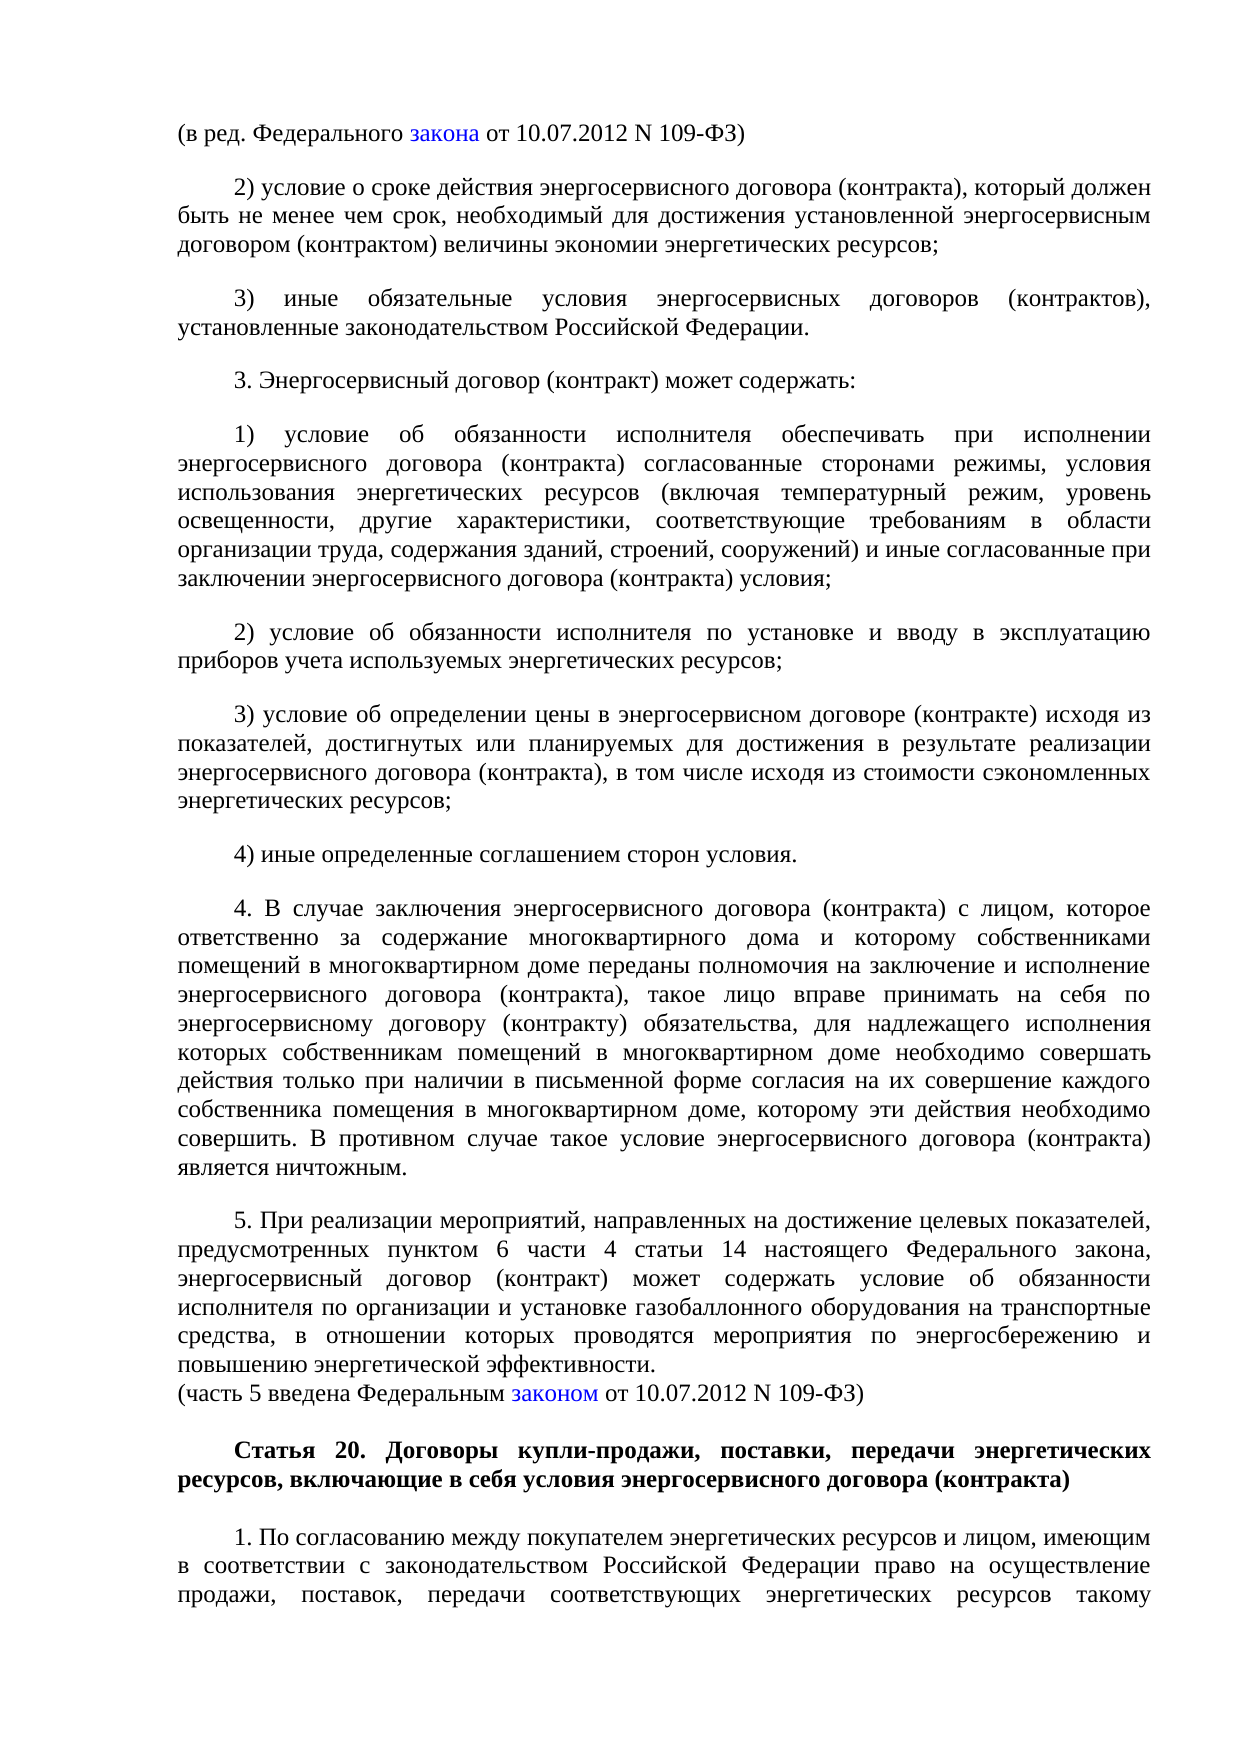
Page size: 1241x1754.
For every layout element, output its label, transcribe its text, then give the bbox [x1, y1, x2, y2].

text 3) условие об определении цены в энергосервисном договоре (контракте) исходя из показателей, достигнутых или планируемых для достижения в результате реализации энергосервисного договора (контракта), в том числе исходя из стоимости сэкономленных энергетических ресурсов; [177, 699, 1152, 814]
text (в ред. Федерального закона от 10.07.2012 N 109-ФЗ) [177, 118, 1152, 147]
text 3) иные обязательные условия энергосервисных договоров (контрактов), установленные законодательством Российской Федерации. [177, 283, 1152, 341]
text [177, 1522, 1152, 1608]
text (часть 5 введена Федеральным законом от 10.07.2012 N 109-ФЗ) [177, 1378, 1152, 1407]
text 2) условие о сроке действия энергосервисного договора (контракта), который должен быть не менее чем срок, необходимый для достижения установленной энергосервисным договором (контрактом) величины экономии энергетических ресурсов; [177, 172, 1152, 258]
text 5. При реализации мероприятий, направленных на достижение целевых показателей, предусмотренных пунктом 6 части 4 статьи 14 настоящего Федерального закона, энергосервисный договор (контракт) может содержать условие об обязанности исполнителя по организации и установке газобаллонного оборудования на транспортные средства, в отношении которых проводятся мероприятия по энергосбережению и повышению энергетической эффективности. [177, 1206, 1152, 1378]
text 4) иные определенные соглашением сторон условия. [177, 839, 1152, 868]
text 3. Энергосервисный договор (контракт) может содержать: [177, 366, 1152, 394]
text 4. В случае заключения энергосервисного договора (контракта) с лицом, которое ответственно за содержание многоквартирного дома и которому собственниками помещений в многоквартирном доме переданы полномочия на заключение и исполнение энергосервисного договора (контракта), такое лицо вправе принимать на себя по энергосервисному договору (контракту) обязательства, для надлежащего исполнения которых собственникам помещений в многоквартирном доме необходимо совершать действия только при наличии в письменной форме согласия на их совершение каждого собственника помещения в многоквартирном доме, которому эти действия необходимо совершить. В противном случае такое условие энергосервисного договора (контракта) является ничтожным. [177, 893, 1152, 1181]
title Статья 20. Договоры купли-продажи, поставки, передачи энергетических ресурсов, включающие в себя условия энергосервисного договора (контракта) [177, 1436, 1152, 1493]
text 2) условие об обязанности исполнителя по установке и вводу в эксплуатацию приборов учета используемых энергетических ресурсов; [177, 617, 1152, 674]
text 1) условие об обязанности исполнителя обеспечивать при исполнении энергосервисного договора (контракта) согласованные сторонами режимы, условия использования энергетических ресурсов (включая температурный режим, уровень освещенности, другие характеристики, соответствующие требованиям в области организации труда, содержания зданий, строений, сооружений) и иные согласованные при заключении энергосервисного договора (контракта) условия; [177, 419, 1152, 592]
